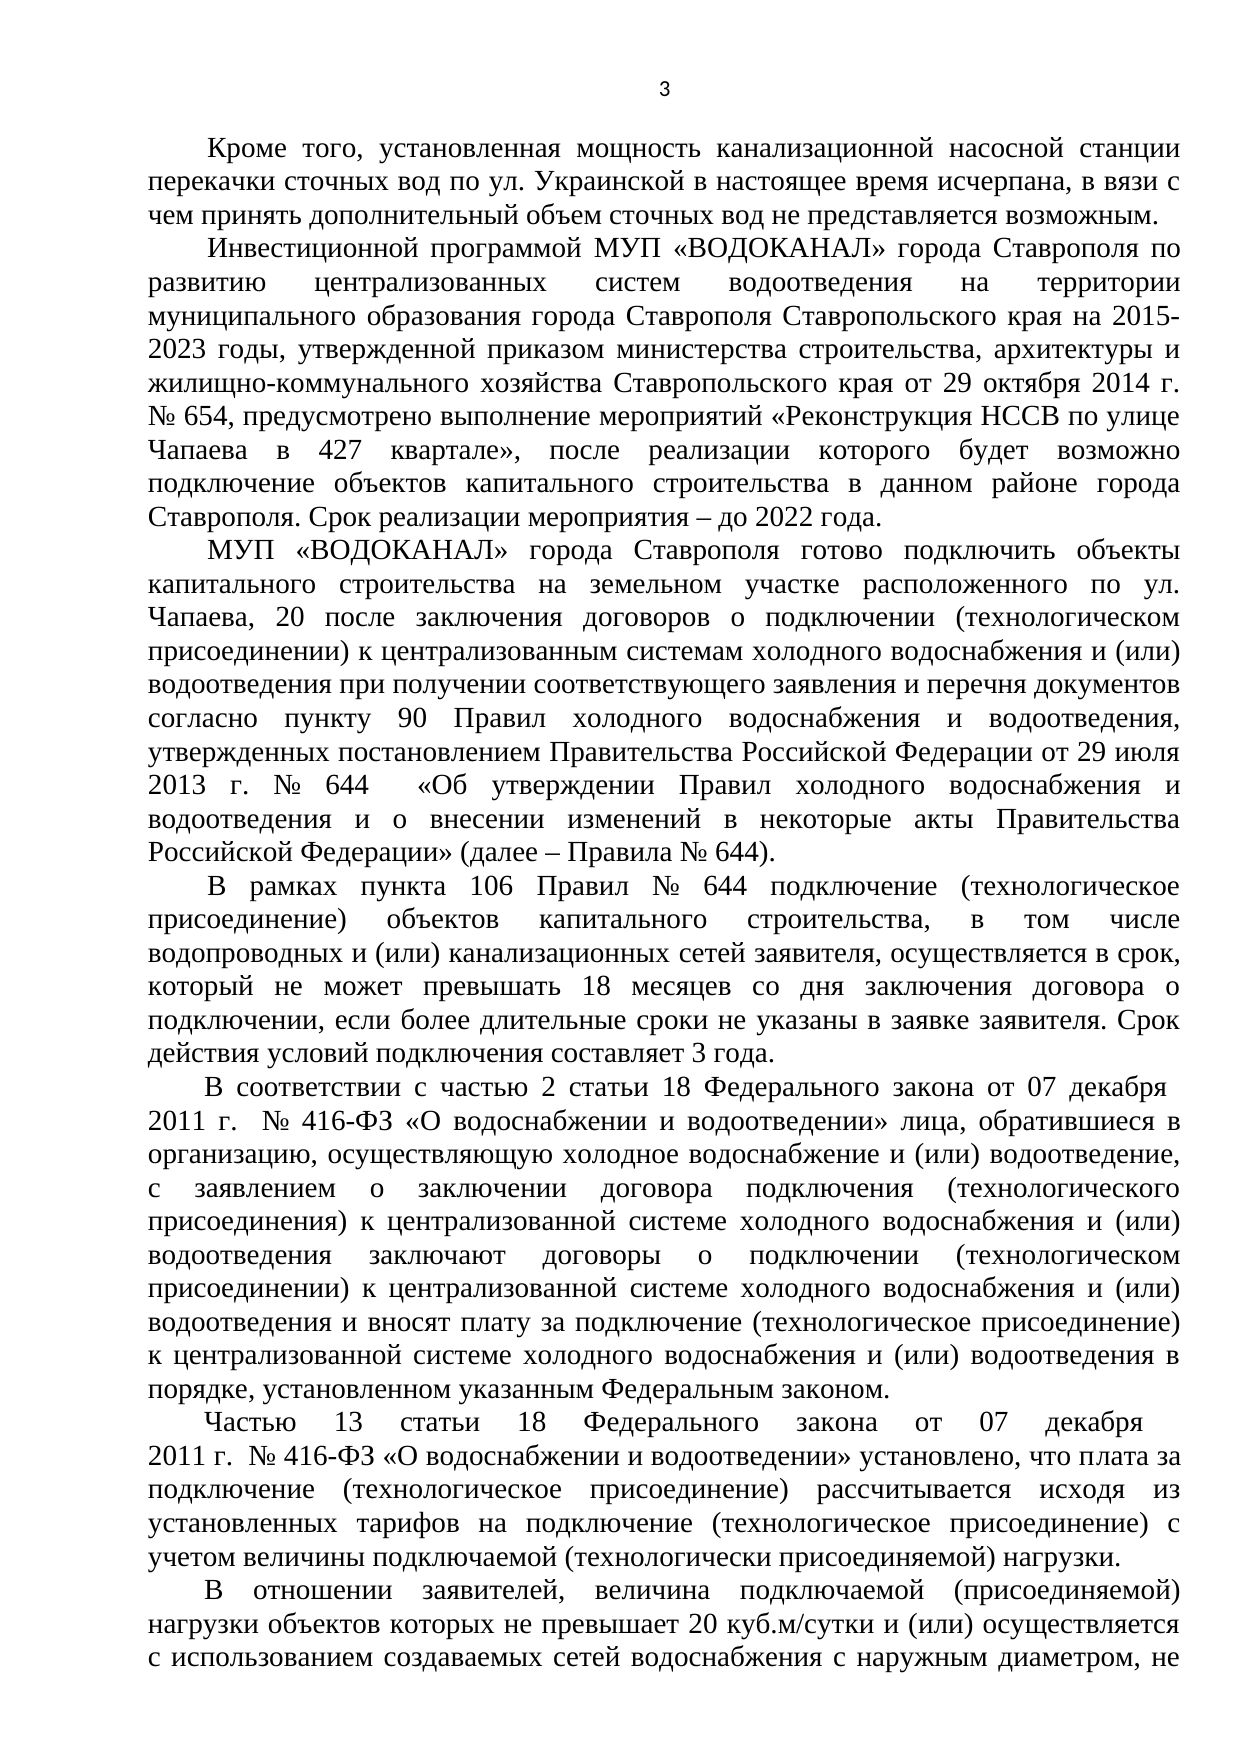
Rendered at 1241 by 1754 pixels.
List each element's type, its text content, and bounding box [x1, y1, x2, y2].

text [148, 1572, 1181, 1673]
text Кроме того, установленная мощность канализационной насосной станции перекачки сточных вод по ул. Украинской в настоящее время исчерпана, в вязи с чем принять дополнительный объем сточных вод не представляется возможным. [148, 130, 1181, 231]
text В рамках пункта 106 Правил № 644 подключение (технологическое присоединение) объектов капитального строительства, в том числе водопроводных и (или) канализационных cетей заявителя, осуществляется в срок, который не может превышать 18 месяцев со дня заключения договора о подключении, если более длительные сроки не указаны в заявке заявителя. Срок действия условий подключения составляет 3 года. [148, 868, 1181, 1069]
text В соответствии с частью 2 статьи 18 Федерального закона от 07 декабря 2011 г. № 416-ФЗ «О водоснабжении и водоотведении» лица, обратившиеся в организацию, осуществляющую холодное водоснабжение и (или) водоотведение, с заявлением о заключении договора подключения (технологического присоединения) к централизованной системе холодного водоснабжения и (или) водоотведения заключают договоры о подключении (технологическом присоединении) к централизованной системе холодного водоснабжения и (или) водоотведения и вносят плату за подключение (технологическое присоединение) к централизованной системе холодного водоснабжения и (или) водоотведения в порядке, установленном указанным Федеральным законом. [148, 1069, 1181, 1404]
text МУП «ВОДОКАНАЛ» города Ставрополя готово подключить объекты капитального строительства на земельном участке расположенного по ул. Чапаева, 20 после заключения договоров о подключении (технологическом присоединении) к централизованным системам холодного водоснабжения и (или) водоотведения при получении соответствующего заявления и перечня документов согласно пункту 90 Правил холодного водоснабжения и водоотведения, утвержденных постановлением Правительства Российской Федерации от 29 июля 2013 г. № 644 «Об утверждении Правил холодного водоснабжения и водоотведения и о внесении изменений в некоторые акты Правительства Российской Федерации» (далее – Правила № 644). [148, 532, 1181, 868]
text Частью 13 статьи 18 Федерального закона от 07 декабря 2011 г. № 416-ФЗ «О водоснабжении и водоотведении» установлено, что плата за подключение (технологическое присоединение) рассчитывается исходя из установленных тарифов на подключение (технологическое присоединение) с учетом величины подключаемой (технологически присоединяемой) нагрузки. [148, 1404, 1181, 1572]
text Инвестиционной программой МУП «ВОДОКАНАЛ» города Ставрополя по развитию централизованных систем водоотведения на территории муниципального образования города Ставрополя Ставропольского края на 2015-2023 годы, утвержденной приказом министерства строительства, архитектуры и жилищно-коммунального хозяйства Ставропольского края от 29 октября 2014 г. № 654, предусмотрено выполнение мероприятий «Реконструкция НССВ по улице Чапаева в 427 квартале», после реализации которого будет возможно подключение объектов капитального строительства в данном районе города Ставрополя. Срок реализации мероприятия – до 2022 года. [148, 231, 1181, 532]
